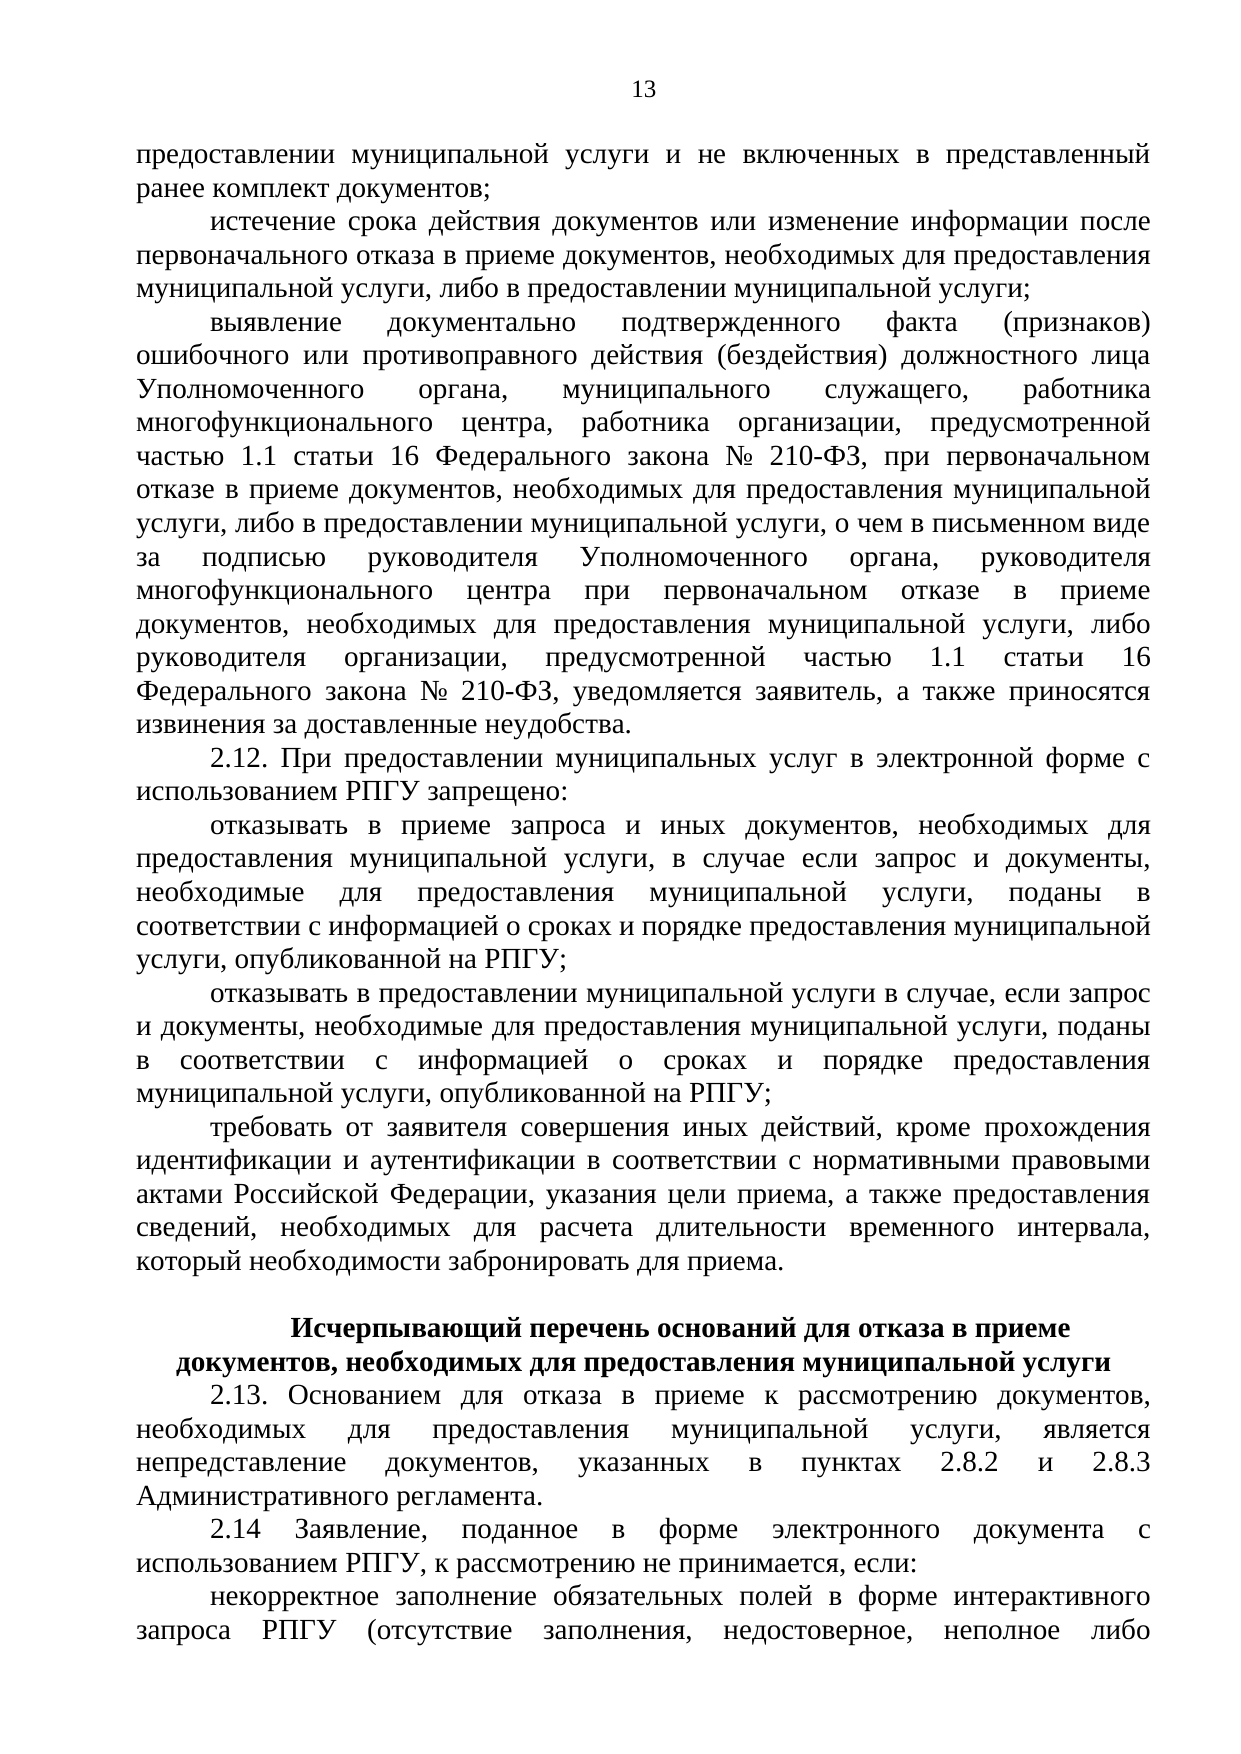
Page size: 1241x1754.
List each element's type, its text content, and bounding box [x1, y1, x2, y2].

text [136, 1578, 1152, 1646]
text отказывать в приеме запроса и иных документов, необходимых для предоставления муниципальной услуги, в случае если запрос и документы, необходимые для предоставления муниципальной услуги, поданы в соответствии с информацией о сроках и порядке предоставления муниципальной услуги, опубликованной на РПГУ; [136, 807, 1152, 975]
text выявление документально подтвержденного факта (признаков) ошибочного или противоправного действия (бездействия) должностного лица Уполномоченного органа, муниципального служащего, работника многофункционального центра, работника организации, предусмотренной частью 1.1 статьи 16 Федерального закона № 210-ФЗ, при первоначальном отказе в приеме документов, необходимых для предоставления муниципальной услуги, либо в предоставлении муниципальной услуги, о чем в письменном виде за подписью руководителя Уполномоченного органа, руководителя многофункционального центра при первоначальном отказе в приеме документов, необходимых для предоставления муниципальной услуги, либо руководителя организации, предусмотренной частью 1.1 статьи 16 Федерального закона № 210-ФЗ, уведомляется заявитель, а также приносятся извинения за доставленные неудобства. [136, 304, 1152, 740]
text отказывать в предоставлении муниципальной услуги в случае, если запрос и документы, необходимые для предоставления муниципальной услуги, поданы в соответствии с информацией о сроках и порядке предоставления муниципальной услуги, опубликованной на РПГУ; [136, 975, 1152, 1109]
text истечение срока действия документов или изменение информации после первоначального отказа в приеме документов, необходимых для предоставления муниципальной услуги, либо в предоставлении муниципальной услуги; [136, 203, 1152, 304]
text Исчерпывающий перечень оснований для отказа в приеме документов, необходимых для предоставления муниципальной услуги [136, 1310, 1152, 1377]
text требовать от заявителя совершения иных действий, кроме прохождения идентификации и аутентификации в соответствии с нормативными правовыми актами Российской Федерации, указания цели приема, а также предоставления сведений, необходимых для расчета длительности временного интервала, который необходимости забронировать для приема. [136, 1109, 1152, 1277]
text 2.14 Заявление, поданное в форме электронного документа с использованием РПГУ, к рассмотрению не принимается, если: [136, 1511, 1152, 1578]
text 2.13. Основанием для отказа в приеме к рассмотрению документов, необходимых для предоставления муниципальной услуги, является непредставление документов, указанных в пунктах 2.8.2 и 2.8.3 Административного регламента. [136, 1377, 1152, 1511]
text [136, 136, 1152, 203]
text 2.12. При предоставлении муниципальных услуг в электронной форме с использованием РПГУ запрещено: [136, 740, 1152, 807]
